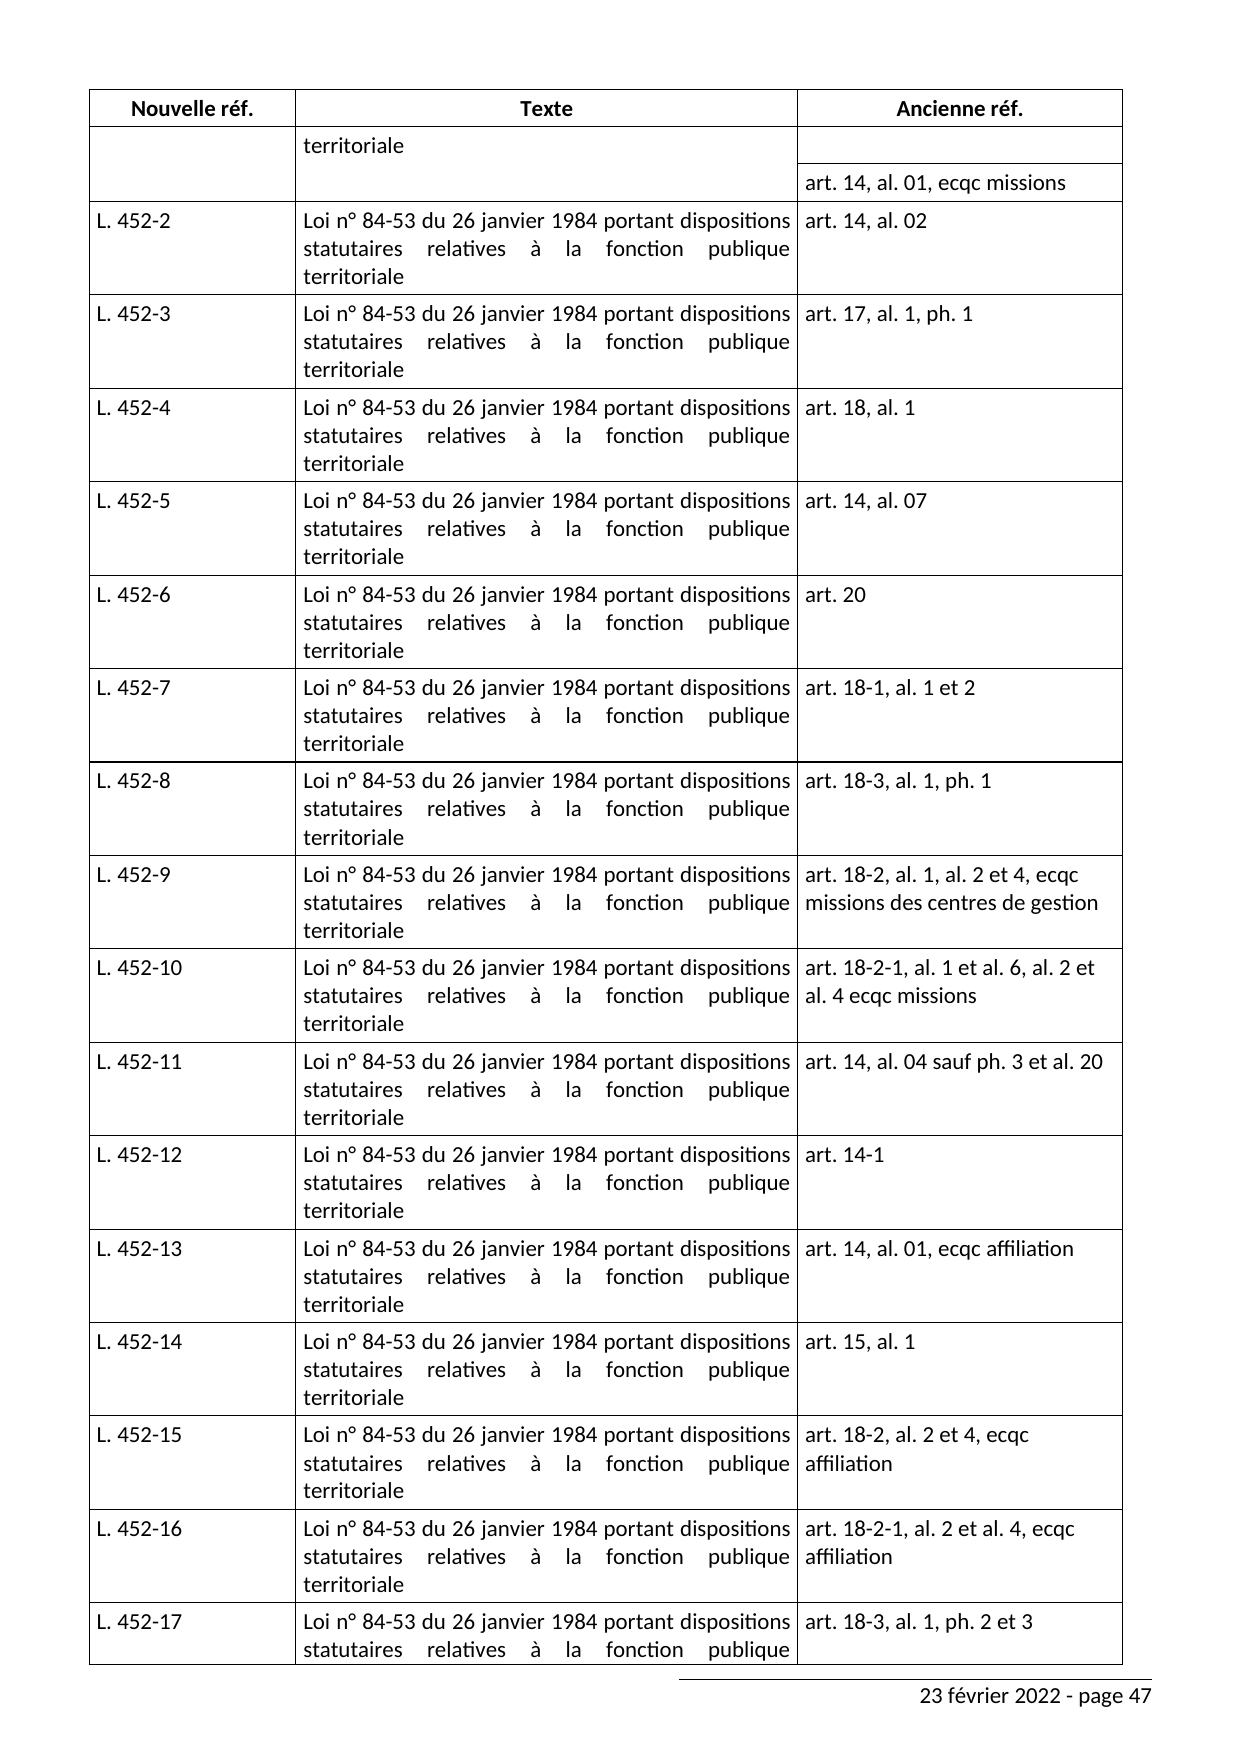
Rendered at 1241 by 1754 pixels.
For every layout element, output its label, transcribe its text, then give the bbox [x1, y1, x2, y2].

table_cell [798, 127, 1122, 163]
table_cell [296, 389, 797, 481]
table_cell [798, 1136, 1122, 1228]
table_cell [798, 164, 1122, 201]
table_header Nouvelle réf. [90, 90, 295, 126]
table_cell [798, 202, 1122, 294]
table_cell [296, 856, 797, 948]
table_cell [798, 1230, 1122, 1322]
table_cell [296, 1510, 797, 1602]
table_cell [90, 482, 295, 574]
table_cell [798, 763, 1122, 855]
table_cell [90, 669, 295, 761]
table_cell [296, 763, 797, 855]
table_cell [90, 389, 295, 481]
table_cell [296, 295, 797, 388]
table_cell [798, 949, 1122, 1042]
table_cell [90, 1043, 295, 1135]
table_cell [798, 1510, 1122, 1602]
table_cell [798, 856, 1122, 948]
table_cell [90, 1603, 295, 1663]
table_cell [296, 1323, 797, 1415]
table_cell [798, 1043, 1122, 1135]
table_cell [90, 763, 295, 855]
table_header Texte [296, 90, 797, 126]
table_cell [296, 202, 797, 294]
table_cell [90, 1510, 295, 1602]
table_header Ancienne réf. [798, 90, 1122, 126]
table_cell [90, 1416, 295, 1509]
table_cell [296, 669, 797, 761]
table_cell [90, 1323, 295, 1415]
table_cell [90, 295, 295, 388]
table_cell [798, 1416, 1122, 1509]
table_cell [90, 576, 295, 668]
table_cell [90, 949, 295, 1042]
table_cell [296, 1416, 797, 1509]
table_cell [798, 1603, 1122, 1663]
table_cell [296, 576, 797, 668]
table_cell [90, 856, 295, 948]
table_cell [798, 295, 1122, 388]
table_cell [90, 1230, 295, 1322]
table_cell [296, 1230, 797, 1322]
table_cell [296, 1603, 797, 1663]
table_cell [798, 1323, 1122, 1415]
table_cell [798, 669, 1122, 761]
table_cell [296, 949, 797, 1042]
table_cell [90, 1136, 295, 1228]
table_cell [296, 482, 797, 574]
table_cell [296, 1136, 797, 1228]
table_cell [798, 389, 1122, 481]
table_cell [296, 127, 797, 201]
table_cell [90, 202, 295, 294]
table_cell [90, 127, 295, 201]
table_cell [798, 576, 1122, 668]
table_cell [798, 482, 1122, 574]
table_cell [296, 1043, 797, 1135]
